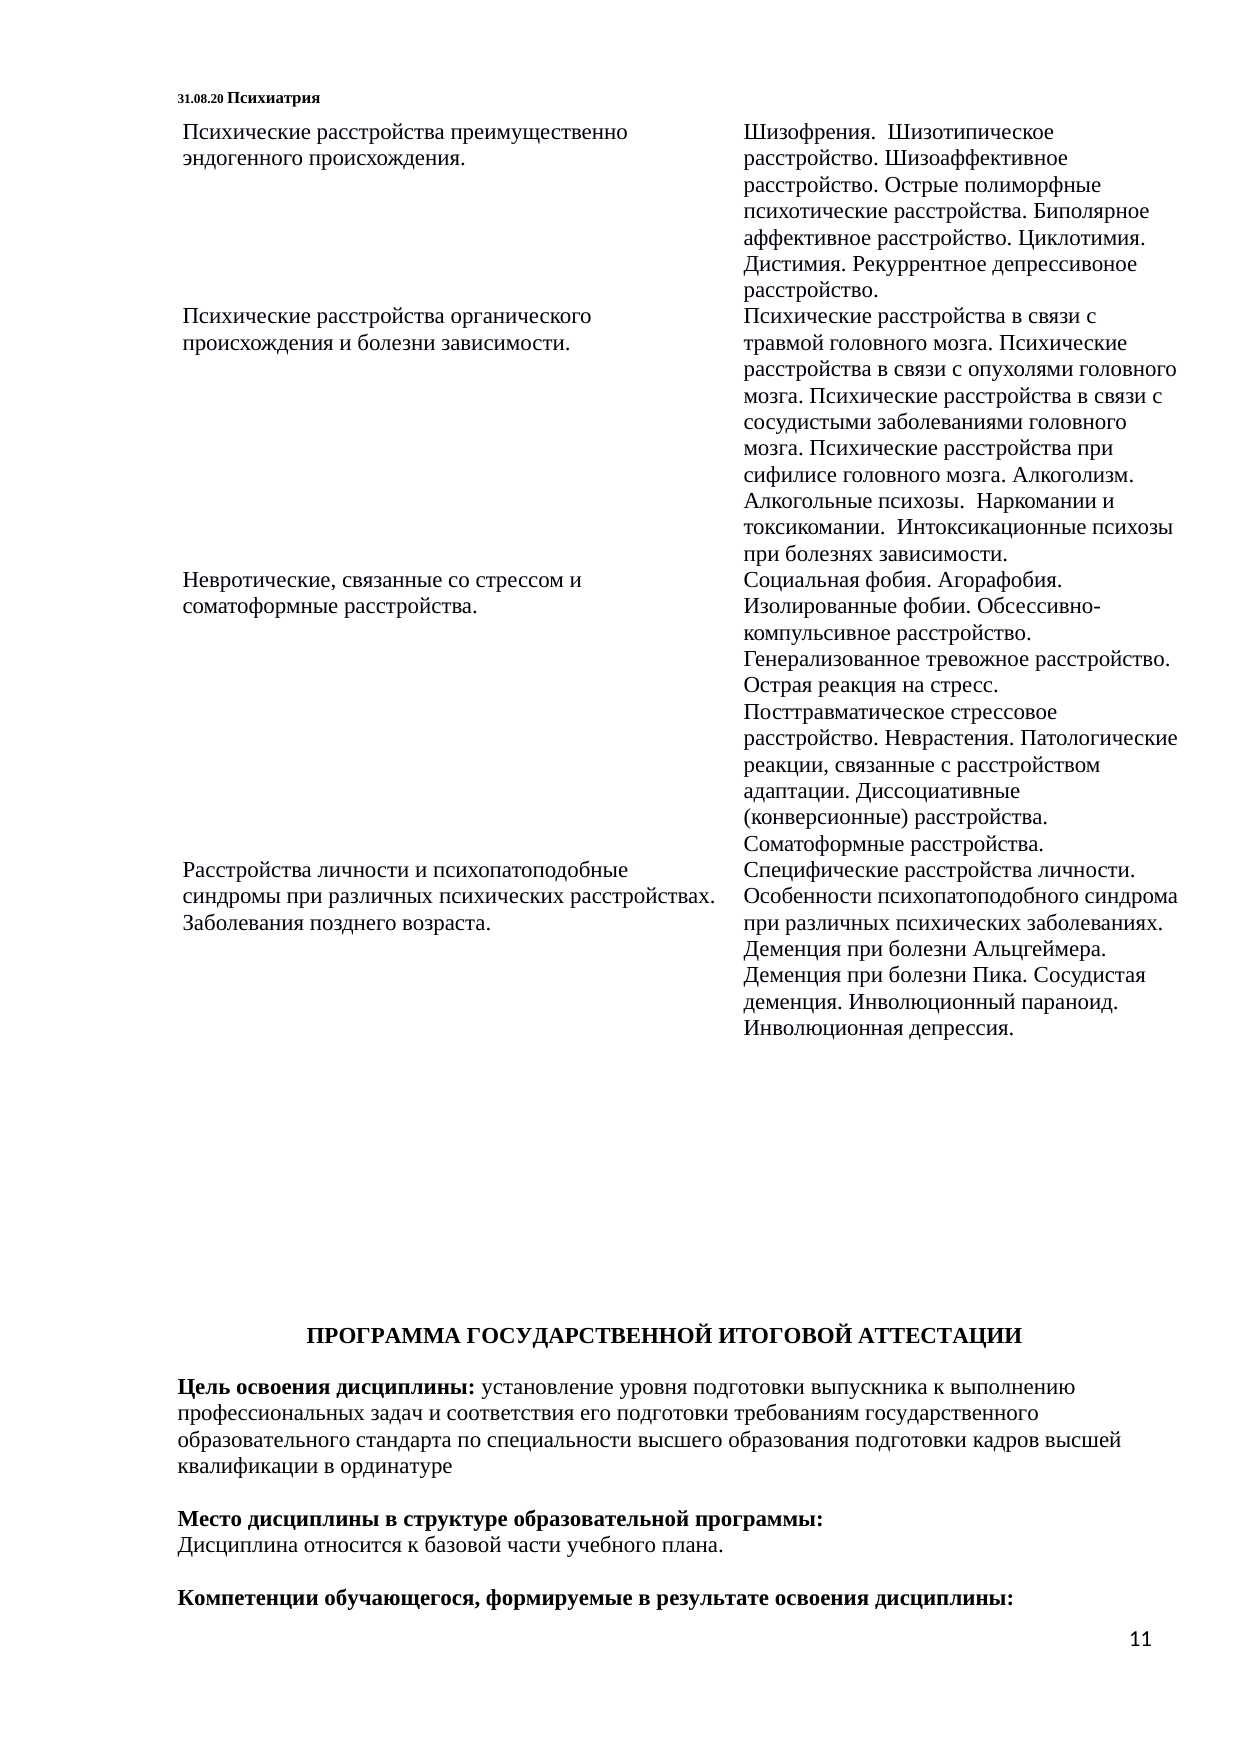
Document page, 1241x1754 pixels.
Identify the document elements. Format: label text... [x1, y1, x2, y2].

text Место дисциплины в структуре образовательной программы: [177, 1505, 1152, 1531]
text Компетенции обучающегося, формируемые в результате освоения дисциплины: [177, 1584, 1152, 1610]
table_cell Психические расстройства в связи с травмой головного мозга. Психические расстройства в связи с опухолями головного мозга. Психические расстройства в связи с сосудистыми заболеваниями головного мозга. Психические расстройства при сифилисе головного мозга. Алкоголизм. Алкогольные психозы. Наркомании и токсикомании. Интоксикационные психозы при болезнях зависимости. [738, 303, 1192, 566]
table_cell Социальная фобия. Агорафобия. Изолированные фобии. Обсессивно-компульсивное расстройство. Генерализованное тревожное расстройство. Острая реакция на стресс. Посттравматическое стрессовое расстройство. Неврастения. Патологические реакции, связанные с расстройством адаптации. Диссоциативные (конверсионные) расстройства. Соматоформные расстройства. [738, 566, 1192, 856]
table_header Психические расстройства преимущественно эндогенного происхождения. [177, 118, 738, 303]
text ПРОГРАММА ГОСУДАРСТВЕННОЙ ИТОГОВОЙ АТТЕСТАЦИИ [177, 1322, 1152, 1348]
text Цель освоения дисциплины: установление уровня подготовки выпускника к выполнению профессиональных задач и соответствия его подготовки требованиям государственного образовательного стандарта по специальности высшего образования подготовки кадров высшей квалификации в ординатуре [177, 1373, 1152, 1478]
text Дисциплина относится к базовой части учебного плана. [177, 1531, 1152, 1558]
table_cell Специфические расстройства личности. Особенности психопатоподобного синдрома при различных психических заболеваниях. Деменция при болезни Альцгеймера. Деменция при болезни Пика. Сосудистая деменция. Инволюционный параноид. Инволюционная депрессия. [738, 856, 1192, 1041]
table_cell Психические расстройства органического происхождения и болезни зависимости. [177, 303, 738, 566]
table_header Шизофрения. Шизотипическое расстройство. Шизоаффективное расстройство. Острые полиморфные психотические расстройства. Биполярное аффективное расстройство. Циклотимия. Дистимия. Рекуррентное депрессивоное расстройство. [738, 118, 1192, 303]
table_cell Невротические, связанные со стрессом и соматоформные расстройства. [177, 566, 738, 856]
table_cell Расстройства личности и психопатоподобные синдромы при различных психических расстройствах. Заболевания позднего возраста. [177, 856, 738, 1041]
